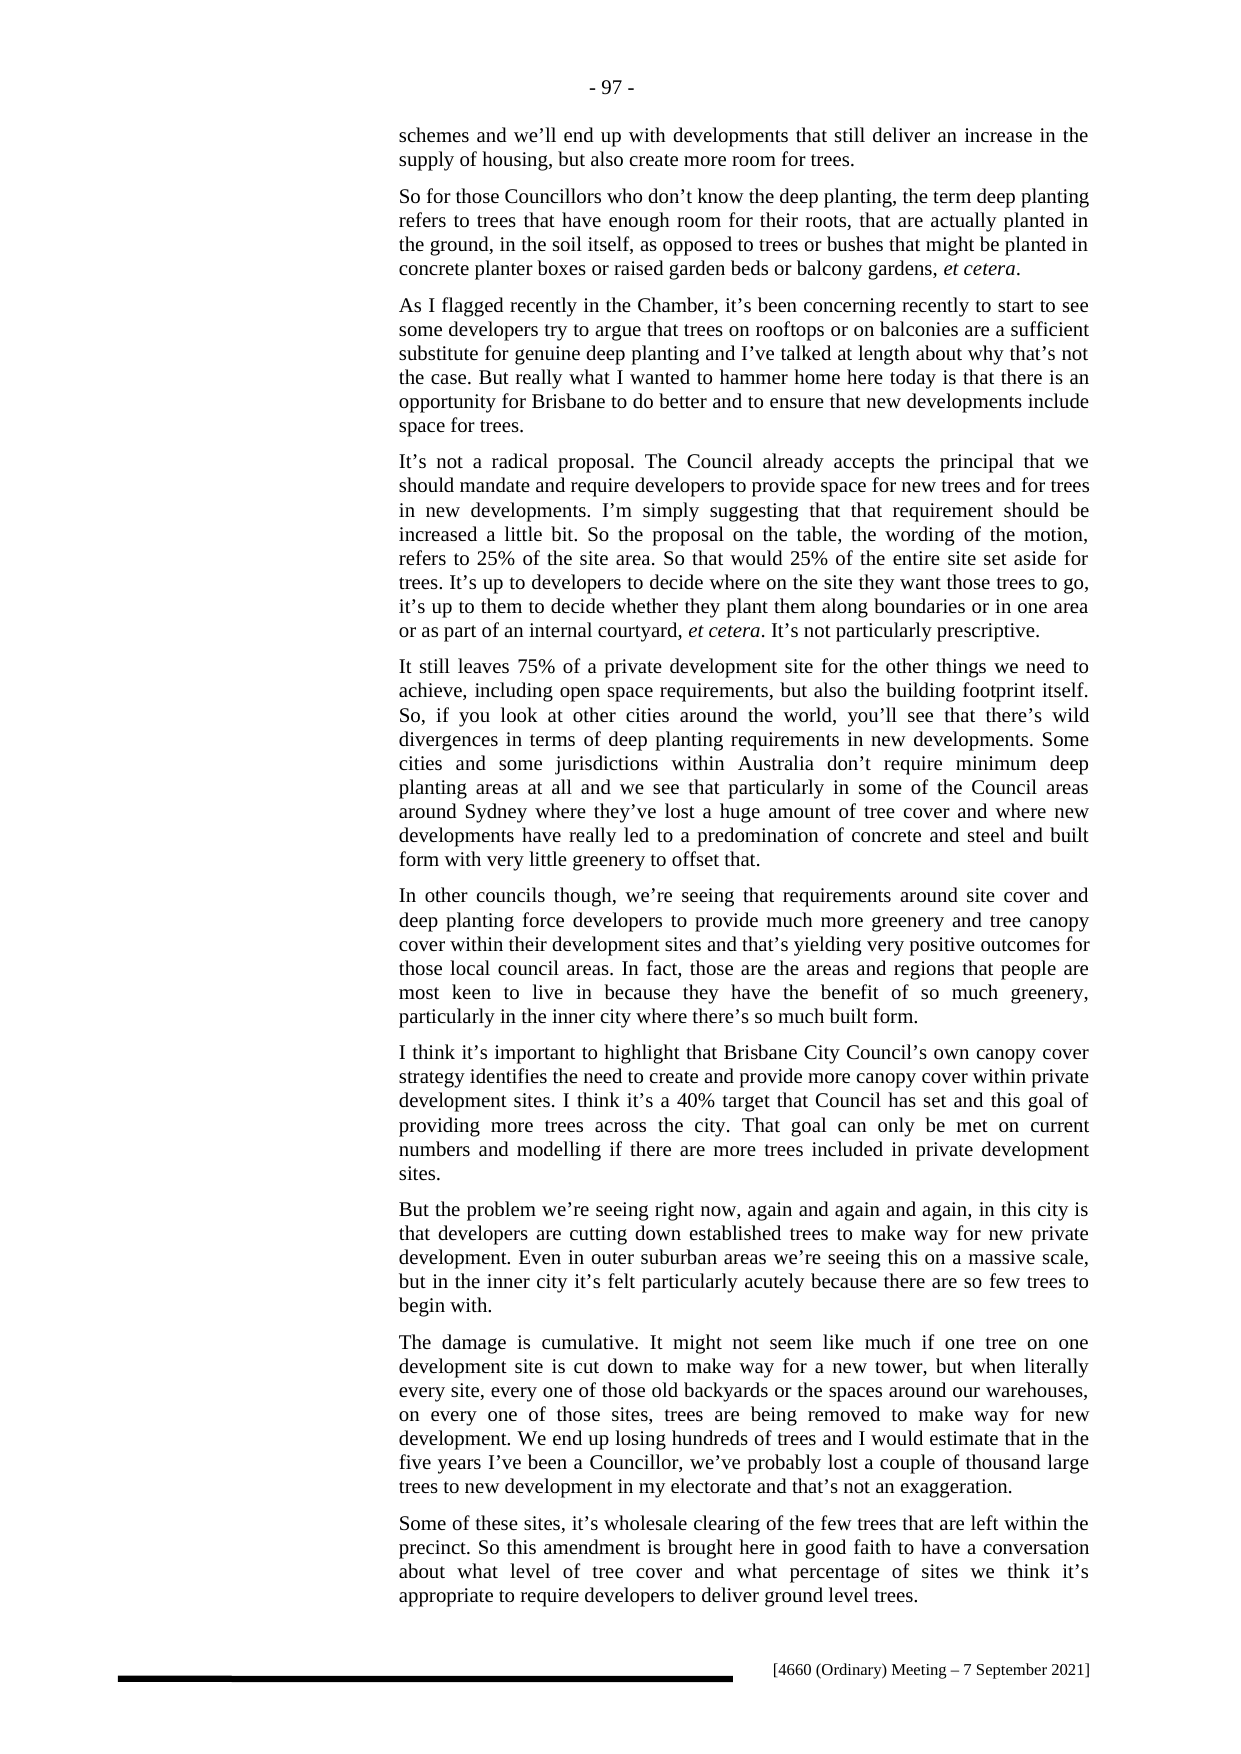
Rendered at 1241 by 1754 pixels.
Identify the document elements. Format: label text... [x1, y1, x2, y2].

text But the problem we’re seeing right now, again and again and again, in this city is that developers are cutting down established trees to make way for new private development. Even in outer suburban areas we’re seeing this on a massive scale, but in the inner city it’s felt particularly acutely because there are so few trees to begin with. [133, 1197, 1090, 1317]
text The damage is cumulative. It might not seem like much if one tree on one development site is cut down to make way for a new tower, but when literally every site, every one of those old backyards or the spaces around our warehouses, on every one of those sites, trees are being removed to make way for new development. We end up losing hundreds of trees and I would estimate that in the five years I’ve been a Councillor, we’ve probably lost a couple of thousand large trees to new development in my electorate and that’s not an exaggeration. [133, 1330, 1090, 1498]
text I think it’s important to highlight that Brisbane City Council’s own canopy cover strategy identifies the need to create and provide more canopy cover within private development sites. I think it’s a 40% target that Council has set and this goal of providing more trees across the city. That goal can only be met on current numbers and modelling if there are more trees included in private development sites. [133, 1040, 1090, 1185]
text So for those Councillors who don’t know the deep planting, the term deep planting refers to trees that have enough room for their roots, that are actually planted in the ground, in the soil itself, as opposed to trees or bushes that might be planted in concrete planter boxes or raised garden beds or balcony gardens, et cetera. [133, 184, 1090, 280]
text As I flagged recently in the Chamber, it’s been concerning recently to start to see some developers try to argue that trees on rooftops or on balconies are a sufficient substitute for genuine deep planting and I’ve talked at length about why that’s not the case. But really what I wanted to hammer home here today is that there is an opportunity for Brisbane to do better and to ensure that new developments include space for trees. [133, 292, 1090, 437]
text It’s not a radical proposal. The Council already accepts the principal that we should mandate and require developers to provide space for new trees and for trees in new developments. I’m simply suggesting that that requirement should be increased a little bit. So the proposal on the table, the wording of the motion, refers to 25% of the site area. So that would 25% of the entire site set aside for trees. It’s up to developers to decide where on the site they want those trees to go, it’s up to them to decide whether they plant them along boundaries or in one area or as part of an internal courtyard, et cetera. It’s not particularly prescriptive. [133, 449, 1090, 642]
text In other councils though, we’re seeing that requirements around site cover and deep planting force developers to provide much more greenery and tree canopy cover within their development sites and that’s yielding very positive outcomes for those local council areas. In fact, those are the areas and regions that people are most keen to live in because they have the benefit of so much greenery, particularly in the inner city where there’s so much built form. [133, 883, 1090, 1028]
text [133, 123, 1090, 171]
text Some of these sites, it’s wholesale clearing of the few trees that are left within the precinct. So this amendment is brought here in good faith to have a conversation about what level of tree cover and what percentage of sites we think it’s appropriate to require developers to deliver ground level trees. [133, 1511, 1090, 1607]
text It still leaves 75% of a private development site for the other things we need to achieve, including open space requirements, but also the building footprint itself. So, if you look at other cities around the world, you’ll see that there’s wild divergences in terms of deep planting requirements in new developments. Some cities and some jurisdictions within Australia don’t require minimum deep planting areas at all and we see that particularly in some of the Council areas around Sydney where they’ve lost a huge amount of tree cover and where new developments have really led to a predomination of concrete and steel and built form with very little greenery to offset that. [133, 654, 1090, 871]
